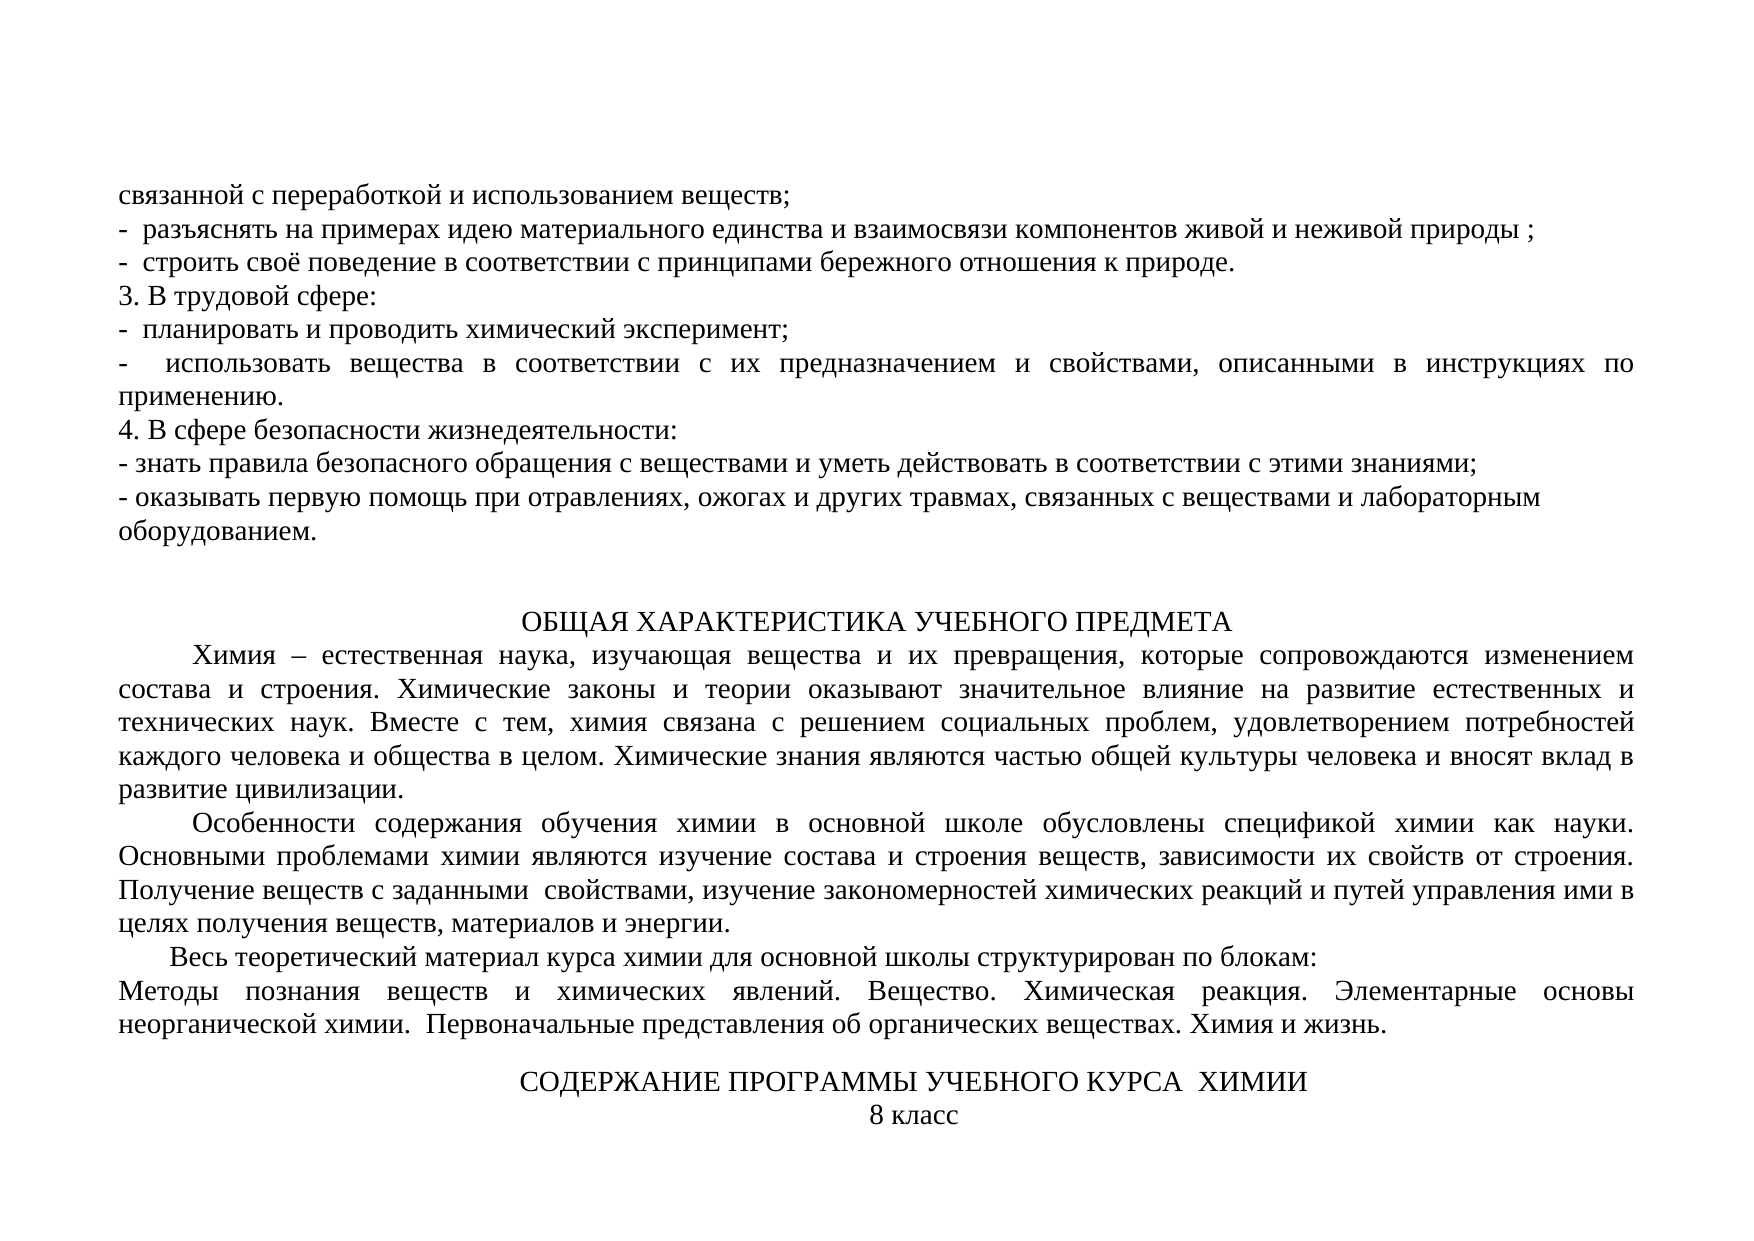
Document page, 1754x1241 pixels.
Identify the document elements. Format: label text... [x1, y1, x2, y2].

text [118, 177, 1636, 211]
text - планировать и проводить химический эксперимент; [118, 311, 1636, 345]
text Методы познания веществ и химических явлений. Вещество. Химическая реакция. Элементарные основы неорганической химии. Первоначальные представления об органических веществах. Химия и жизнь. [118, 973, 1636, 1040]
text Химия – естественная наука, изучающая вещества и их превращения, которые сопровождаются изменением состава и строения. Химические законы и теории оказывают значительное влияние на развитие естественных и технических наук. Вместе с тем, химия связана с решением социальных проблем, удовлетворением потребностей каждого человека и общества в целом. Химические знания являются частью общей культуры человека и вносят вклад в развитие цивилизации. [118, 637, 1636, 805]
text СОДЕРЖАНИЕ ПРОГРАММЫ УЧЕБНОГО КУРСА ХИМИИ [192, 1064, 1636, 1097]
text 8 класс [192, 1097, 1636, 1131]
text 4. В сфере безопасности жизнедеятельности: [118, 412, 1636, 446]
text 3. В трудовой сфере: [118, 278, 1636, 311]
text Особенности содержания обучения химии в основной школе обусловлены спецификой химии как науки. Основными проблемами химии являются изучение состава и строения веществ, зависимости их свойств от строения. Получение веществ с заданными свойствами, изучение закономерностей химических реакций и путей управления ими в целях получения веществ, материалов и энергии. [118, 805, 1636, 939]
text - оказывать первую помощь при отравлениях, ожогах и других травмах, связанных с веществами и лабораторным оборудованием. [118, 479, 1636, 570]
text - использовать вещества в соответствии с их предназначением и свойствами, описанными в инструкциях по применению. [118, 345, 1636, 412]
text - строить своё поведение в соответствии с принципами бережного отношения к природе. [118, 244, 1636, 278]
text - разъяснять на примерах идею материального единства и взаимосвязи компонентов живой и неживой природы ; [118, 211, 1636, 244]
text ОБЩАЯ ХАРАКТЕРИСТИКА УЧЕБНОГО ПРЕДМЕТА [118, 570, 1636, 637]
text - знать правила безопасного обращения с веществами и уметь действовать в соответствии с этими знаниями; [118, 446, 1636, 479]
text Весь теоретический материал курса химии для основной школы структурирован по блокам: [118, 939, 1636, 973]
